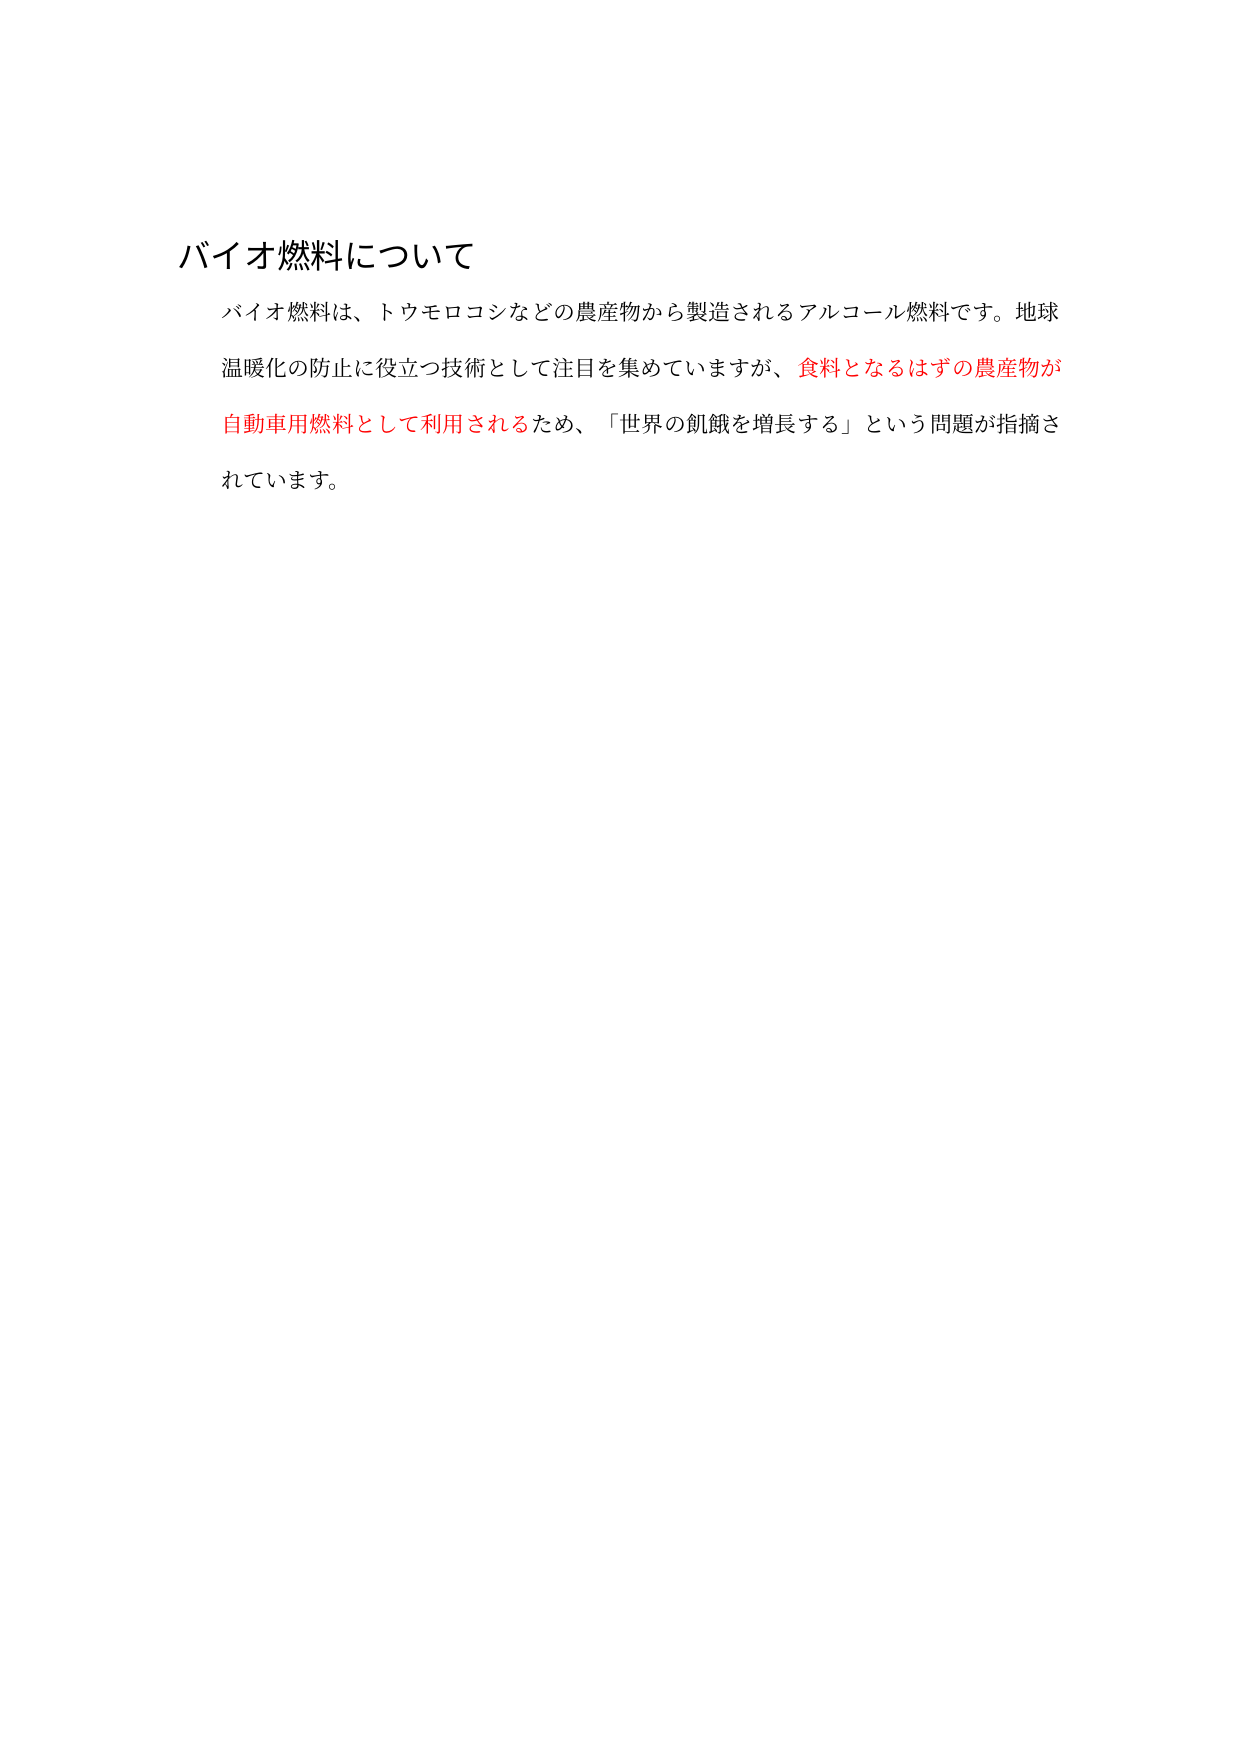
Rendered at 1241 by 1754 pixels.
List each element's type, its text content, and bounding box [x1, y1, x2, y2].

text バイオ燃料は、トウモロコシなどの農産物から製造されるアルコール燃料です。地球温暖化の防止に役立つ技術として注目を集めていますが、食料となるはずの農産物が自動車用燃料として利用されるため、「世界の飢餓を増長する」という問題が指摘されています。 [221, 292, 1063, 498]
text バイオ燃料について [177, 217, 1063, 292]
